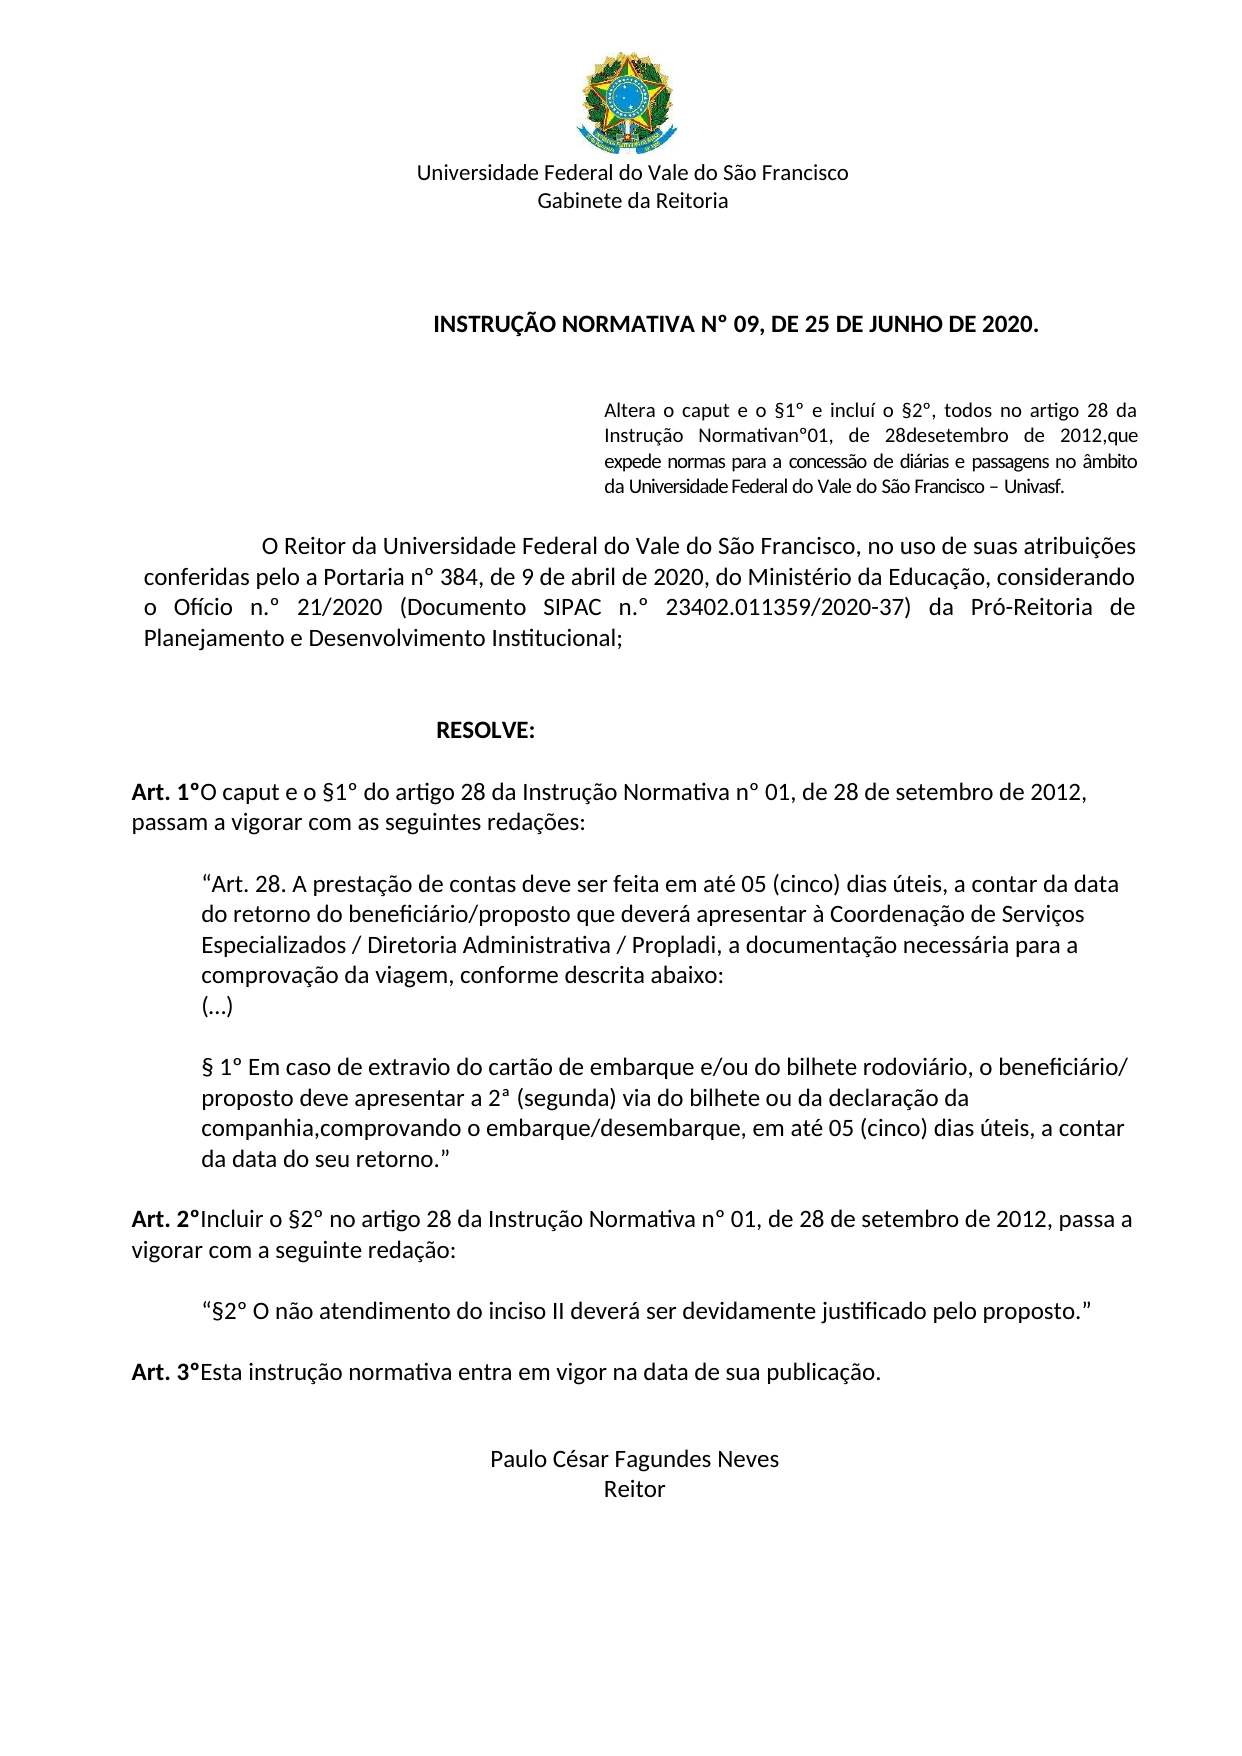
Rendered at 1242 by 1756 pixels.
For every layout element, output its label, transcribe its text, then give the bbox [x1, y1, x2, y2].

text Art. 2ºIncluir o §2º no artigo 28 da Instrução Normativa nº 01, de 28 de setembro de 2012, passa a vigorar com a seguinte redação: [131, 1204, 1150, 1265]
text Altera o caput e o §1º e incluí o §2º, todos no artigo 28 da Instrução Normativanº01, de 28desetembro de 2012,que expede normas para a concessão de diárias e passagens no âmbito da Universidade Federal do Vale do São Francisco – Univasf. [604, 397, 1138, 499]
text Art. 3ºEsta instrução normativa entra em vigor na data de sua publicação. [131, 1356, 1150, 1387]
text (…) [201, 990, 1150, 1021]
subtitle RESOLVE: [121, 714, 851, 745]
text § 1º Em caso de extravio do cartão de embarque e/ou do bilhete rodoviário, o beneficiário/ proposto deve apresentar a 2ª (segunda) via do bilhete ou da declaração da companhia,comprovando o embarque/desembarque, em até 05 (cinco) dias úteis, a contar da data do seu retorno.” [201, 1051, 1144, 1173]
text Universidade Federal do Vale do São Francisco Gabinete da Reitoria [417, 158, 849, 214]
text Art. 1ºO caput e o §1º do artigo 28 da Instrução Normativa nº 01, de 28 de setembro de 2012, passam a vigorar com as seguintes redações: [131, 776, 1150, 837]
text “§2º O não atendimento do inciso II deverá ser devidamente justificado pelo proposto.” [201, 1295, 1150, 1326]
picture [576, 52, 678, 154]
text O Reitor da Universidade Federal do Vale do São Francisco, no uso de suas atribuições conferidas pelo a Portaria nº 384, de 9 de abril de 2020, do Ministério da Educação, considerando o Ofício n.º 21/2020 (Documento SIPAC n.º 23402.011359/2020-37) da Pró-Reitoria de Planejamento e Desenvolvimento Institucional; [143, 530, 1138, 652]
text “Art. 28. A prestação de contas deve ser feita em até 05 (cinco) dias úteis, a contar da data do retorno do beneficiário/proposto que deverá apresentar à Coordenação de Serviços Especializados / Diretoria Administrativa / Propladi, a documentação necessária para a comprovação da viagem, conforme descrita abaixo: [201, 868, 1144, 990]
subtitle INSTRUÇÃO NORMATIVA Nº 09, DE 25 DE JUNHO DE 2020. [433, 308, 1150, 339]
text Paulo César Fagundes Neves Reitor [490, 1443, 779, 1504]
